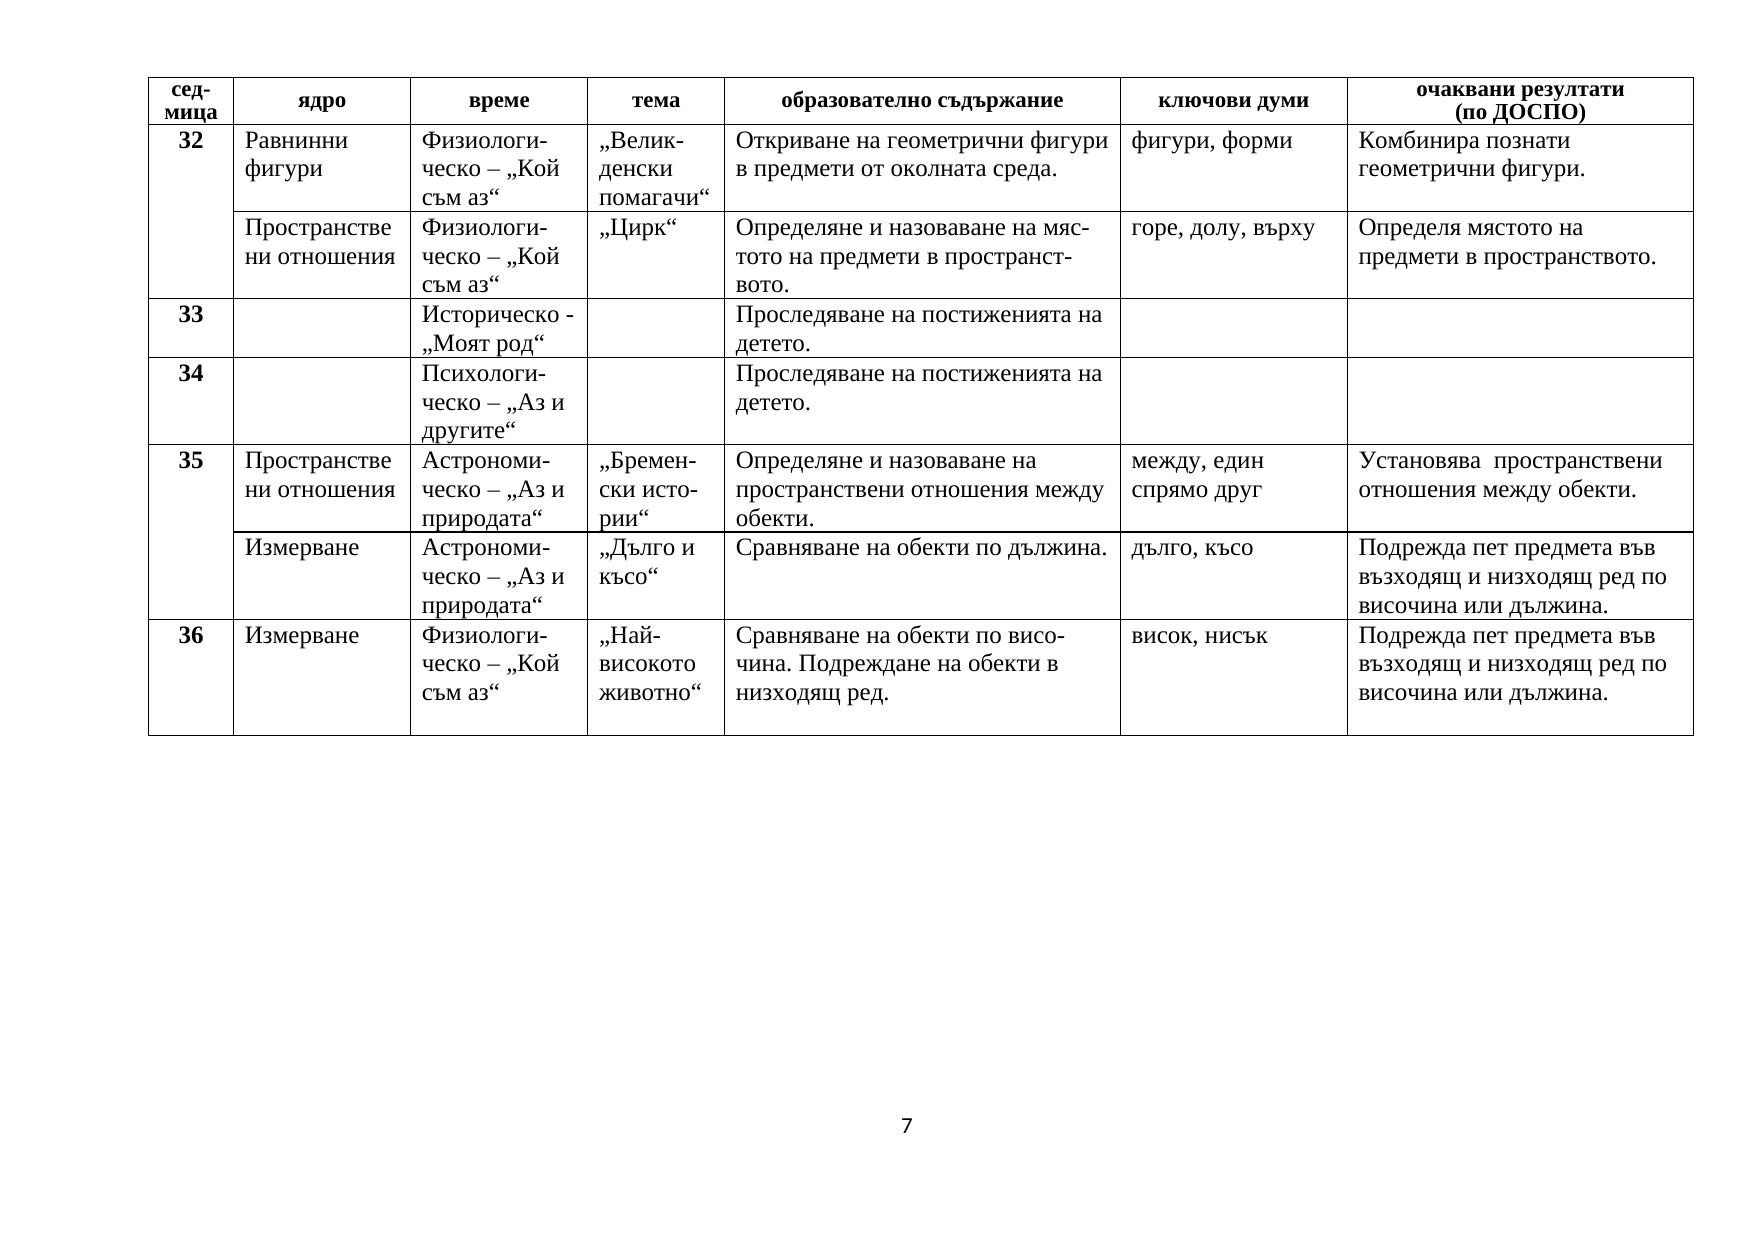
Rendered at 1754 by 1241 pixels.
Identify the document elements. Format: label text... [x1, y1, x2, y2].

table_cell Физиологи-ческо – „Кой съм аз“ [411, 212, 587, 298]
table_cell Подрежда пет предмета във възходящ и низходящ ред по височина или дължина. [1348, 620, 1693, 735]
table_header време [411, 78, 587, 124]
table_cell 36 [149, 620, 233, 735]
table_cell Комбинира познати геометрични фигури. [1348, 125, 1693, 211]
table_cell „Бремен-ски исто-рии“ [588, 445, 724, 531]
table_cell Определяне и назоваване на пространствени отношения между обекти. [725, 445, 1120, 531]
table_cell фигури, форми [1121, 125, 1347, 211]
table_header ядро [234, 78, 410, 124]
table_cell висок, нисък [1121, 620, 1347, 735]
table_cell 32 [149, 125, 233, 298]
table_cell Измерване [234, 620, 410, 735]
table_header сед-мица [149, 78, 233, 124]
table_cell Измерване [234, 533, 410, 619]
table_cell Физиологи-ческо – „Кой съм аз“ [411, 620, 587, 735]
table_cell Сравняване на обекти по висо-чина. Подреждане на обекти в низходящ ред. [725, 620, 1120, 735]
table_cell Психологи-ческо – „Аз и другите“ [411, 358, 587, 444]
table_cell [1121, 299, 1347, 357]
table_header тема [588, 78, 724, 124]
table_cell горе, долу, върху [1121, 212, 1347, 298]
table_cell 35 [149, 445, 233, 619]
table_cell [234, 299, 410, 357]
table_cell Подрежда пет предмета във възходящ и низходящ ред по височина или дължина. [1348, 533, 1693, 619]
table_cell „Цирк“ [588, 212, 724, 298]
table_cell [588, 299, 724, 357]
table_cell Физиологи-ческо – „Кой съм аз“ [411, 125, 587, 211]
table_cell Пространствени отношения [234, 212, 410, 298]
table_cell [1348, 358, 1693, 444]
table_cell Определя мястото на предмети в пространството. [1348, 212, 1693, 298]
table_cell [234, 358, 410, 444]
table_cell „Най-високото животно“ [588, 620, 724, 735]
table_cell Установява пространствени отношения между обекти. [1348, 445, 1693, 531]
table_header образователно съдържание [725, 78, 1120, 124]
table_cell Астрономи-ческо – „Аз и природата“ [411, 533, 587, 619]
table_cell дълго, късо [1121, 533, 1347, 619]
table_header ключови думи [1121, 78, 1347, 124]
table_cell Равнинни фигури [234, 125, 410, 211]
table_cell между, един спрямо друг [1121, 445, 1347, 531]
table_cell 34 [149, 358, 233, 444]
table_cell Историческо -„Моят род“ [411, 299, 587, 357]
table_cell Проследяване на постиженията на детето. [725, 358, 1120, 444]
table_cell Пространствени отношения [234, 445, 410, 531]
table_cell Определяне и назоваване на мяс-тото на предмети в пространст-вото. [725, 212, 1120, 298]
table_cell Астрономи-ческо – „Аз и природата“ [411, 445, 587, 531]
table_cell [1348, 299, 1693, 357]
table_cell Сравняване на обекти по дължина. [725, 533, 1120, 619]
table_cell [725, 125, 1120, 211]
table_cell „Дълго и късо“ [588, 533, 724, 619]
table_cell [1121, 358, 1347, 444]
table_cell [588, 358, 724, 444]
table_cell „Велик-денски помагачи“ [588, 125, 724, 211]
table_cell 33 [149, 299, 233, 357]
table_cell Проследяване на постиженията на детето. [725, 299, 1120, 357]
table_header очаквани резултати (по ДОСПО) [1348, 78, 1693, 124]
